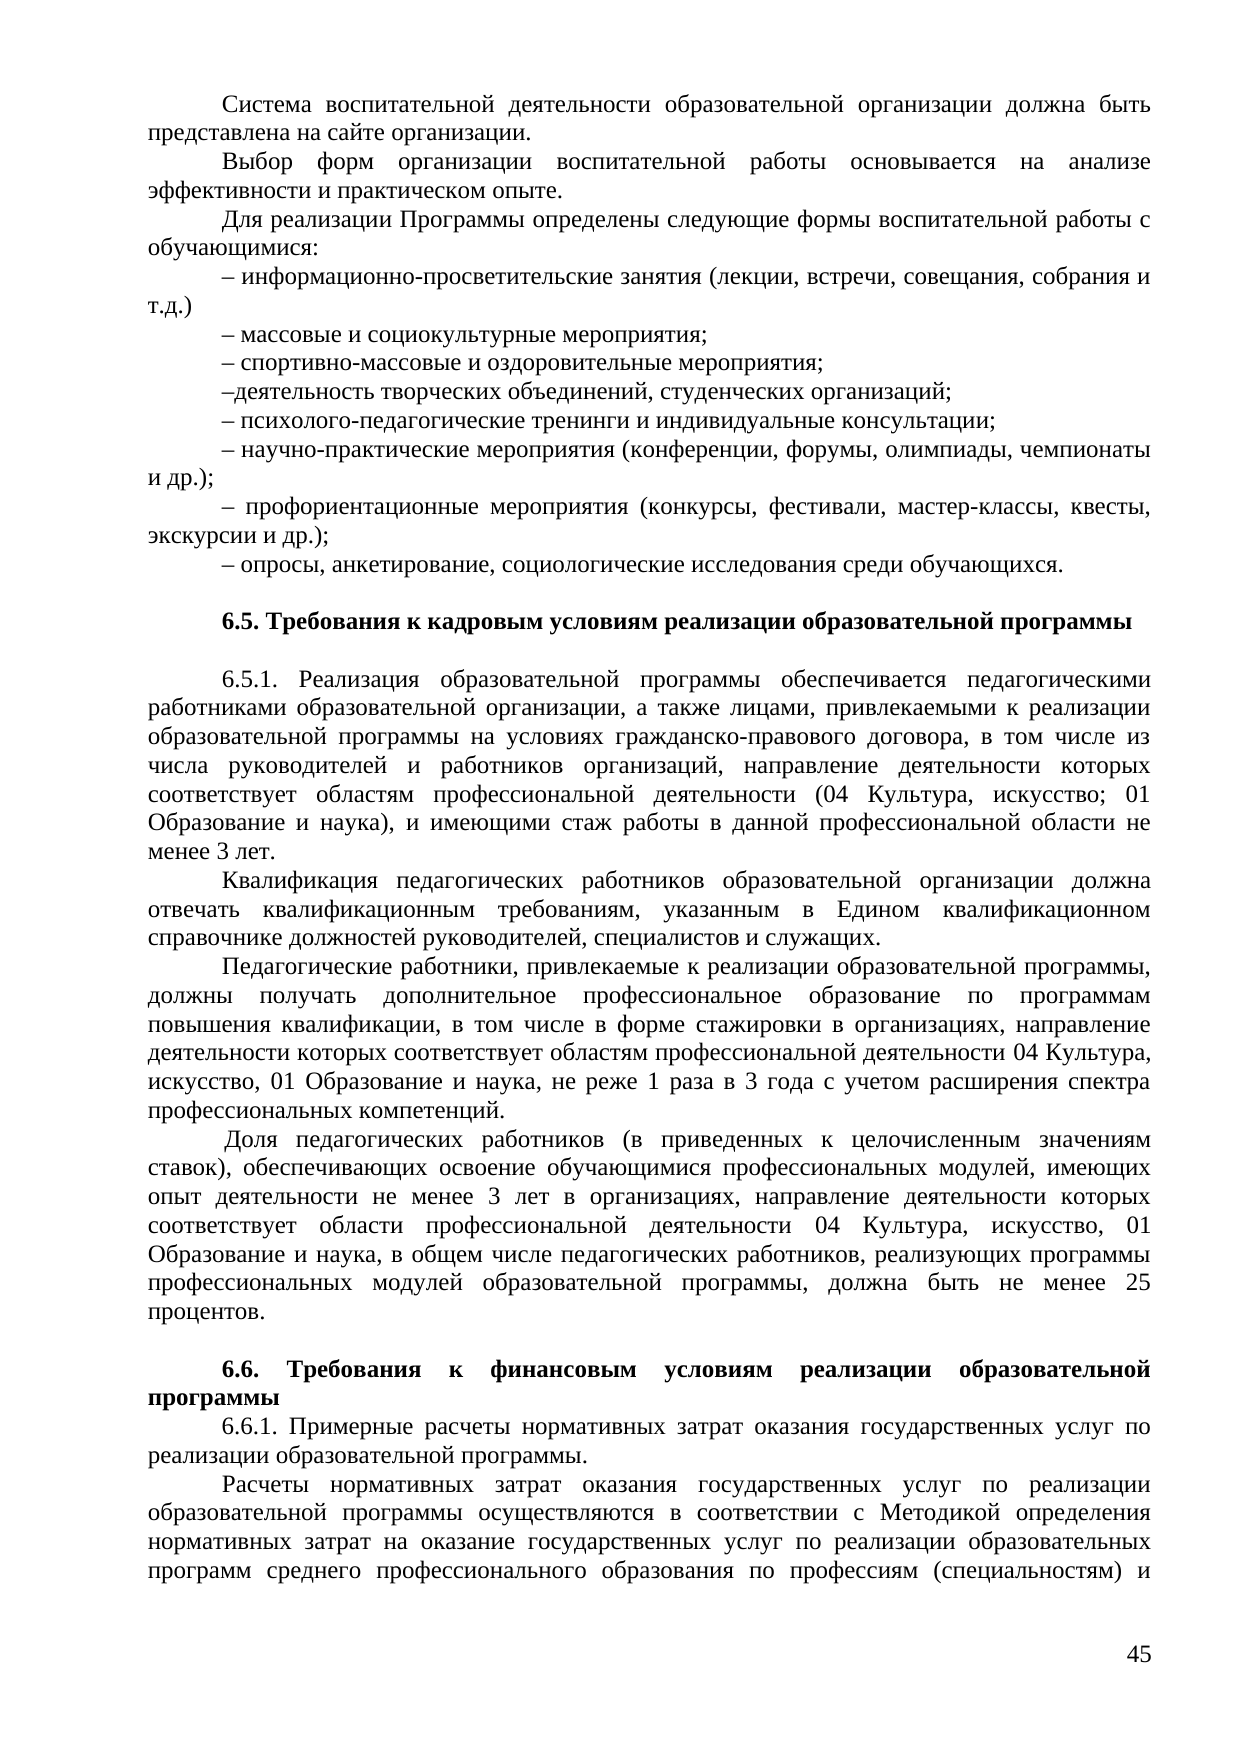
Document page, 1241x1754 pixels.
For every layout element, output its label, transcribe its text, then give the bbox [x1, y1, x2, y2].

text 6.6.1. Примерные расчеты нормативных затрат оказания государственных услуг по реализации образовательной программы. [148, 1411, 1152, 1469]
text – психолого-педагогические тренинги и индивидуальные консультации; [148, 405, 1152, 434]
text Выбор форм организации воспитательной работы основывается на анализе эффективности и практическом опыте. [148, 146, 1152, 204]
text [148, 1469, 1152, 1584]
text Доля педагогических работников (в приведенных к целочисленным значениям ставок), обеспечивающих освоение обучающимися профессиональных модулей, имеющих опыт деятельности не менее 3 лет в организациях, направление деятельности которых соответствует области профессиональной деятельности 04 Культура, искусство, 01 Образование и наука, в общем числе педагогических работников, реализующих программы профессиональных модулей образовательной программы, должна быть не менее 25 процентов. [148, 1124, 1152, 1325]
text 6.5. Требования к кадровым условиям реализации образовательной программы [148, 606, 1152, 635]
text Для реализации Программы определены следующие формы воспитательной работы с обучающимися: [148, 204, 1152, 261]
text –деятельность творческих объединений, студенческих организаций; [148, 376, 1152, 405]
text – массовые и социокультурные мероприятия; [148, 319, 1152, 347]
text Система воспитательной деятельности образовательной организации должна быть представлена на сайте организации. [148, 89, 1152, 146]
text 6.6. Требования к финансовым условиям реализации образовательной программы [148, 1354, 1152, 1411]
text – информационно-просветительские занятия (лекции, встречи, совещания, собрания и т.д.) [148, 261, 1152, 319]
text Педагогические работники, привлекаемые к реализации образовательной программы, должны получать дополнительное профессиональное образование по программам повышения квалификации, в том числе в форме стажировки в организациях, направление деятельности которых соответствует областям профессиональной деятельности 04 Культура, искусство, 01 Образование и наука, не реже 1 раза в 3 года с учетом расширения спектра профессиональных компетенций. [148, 951, 1152, 1124]
text – опросы, анкетирование, социологические исследования среди обучающихся. [148, 549, 1152, 577]
text Квалификация педагогических работников образовательной организации должна отвечать квалификационным требованиям, указанным в Едином квалификационном справочнике должностей руководителей, специалистов и служащих. [148, 865, 1152, 951]
text – профориентационные мероприятия (конкурсы, фестивали, мастер-классы, квесты, экскурсии и др.); [148, 491, 1152, 549]
text – спортивно-массовые и оздоровительные мероприятия; [148, 347, 1152, 376]
text – научно-практические мероприятия (конференции, форумы, олимпиады, чемпионаты и др.); [148, 434, 1152, 491]
text 6.5.1. Реализация образовательной программы обеспечивается педагогическими работниками образовательной организации, а также лицами, привлекаемыми к реализации образовательной программы на условиях гражданско-правового договора, в том числе из числа руководителей и работников организаций, направление деятельности которых соответствует областям профессиональной деятельности (04 Культура, искусство; 01 Образование и наука), и имеющими стаж работы в данной профессиональной области не менее 3 лет. [148, 664, 1152, 865]
